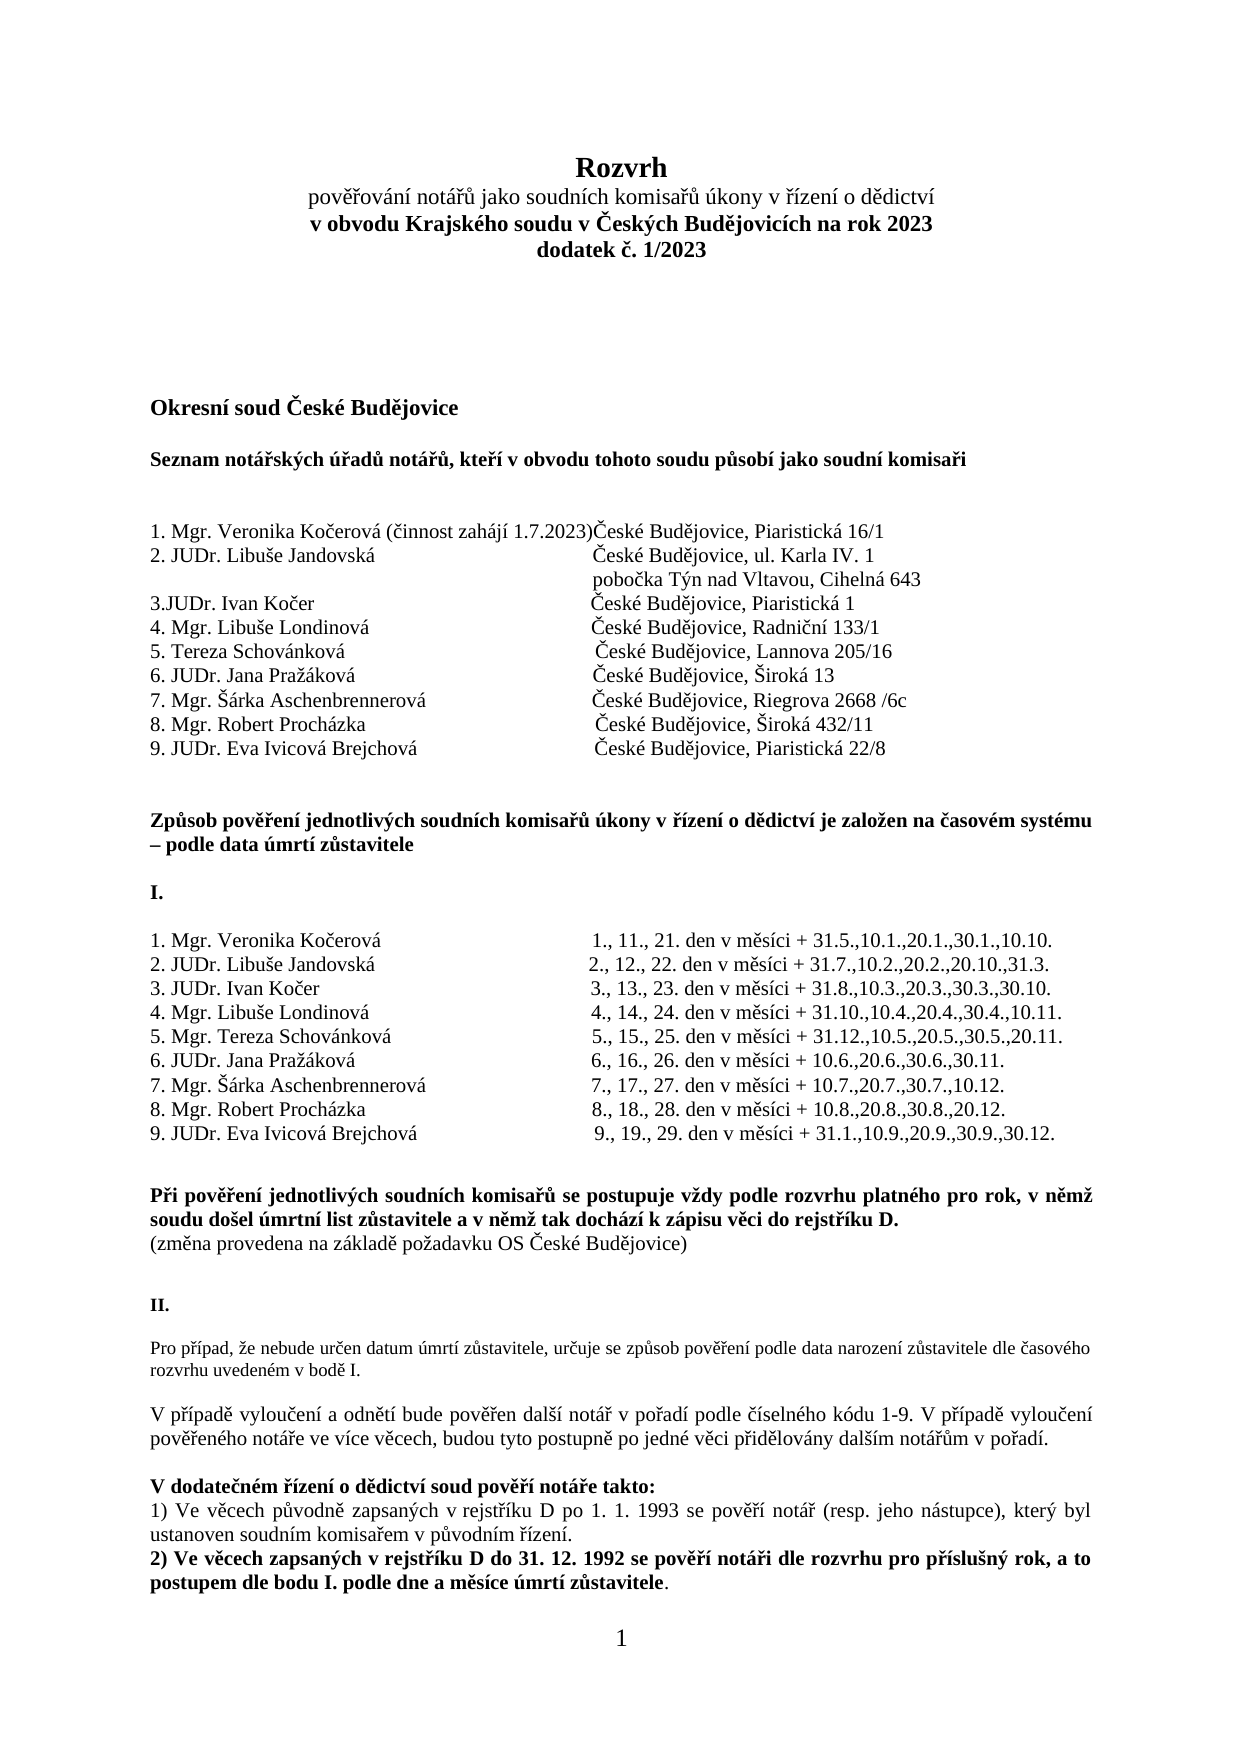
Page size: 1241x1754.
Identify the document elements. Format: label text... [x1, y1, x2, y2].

title 1. Mgr. Veronika Kočerová 1., 11., 21. den v měsíci + 31.5.,10.1.,20.1.,30.1.,10.10. [150, 928, 1093, 952]
title 3. JUDr. Ivan Kočer 3., 13., 23. den v měsíci + 31.8.,10.3.,20.3.,30.3.,30.10. [150, 976, 1093, 1000]
title pobočka Týn nad Vltavou, Cihelná 643 [150, 567, 1093, 591]
title 8. Mgr. Robert Procházka České Budějovice, Široká 432/11 [150, 712, 1093, 736]
title 4. Mgr. Libuše Londinová České Budějovice, Radniční 133/1 [150, 615, 1093, 639]
title II. [150, 1294, 1093, 1315]
title 2. JUDr. Libuše Jandovská České Budějovice, ul. Karla IV. 1 [150, 543, 1093, 567]
title 3.JUDr. Ivan Kočer České Budějovice, Piaristická 1 [150, 591, 1093, 615]
title 1) Ve věcech původně zapsaných v rejstříku D po 1. 1. 1993 se pověří notář (resp. jeho nástupce), který byl ustanoven soudním komisařem v původním řízení. [150, 1498, 1093, 1546]
title 4. Mgr. Libuše Londinová 4., 14., 24. den v měsíci + 31.10.,10.4.,20.4.,30.4.,10.11. [150, 1000, 1093, 1024]
title V případě vyloučení a odnětí bude pověřen další notář v pořadí podle číselného kódu 1-9. V případě vyloučení pověřeného notáře ve více věcech, budou tyto postupně po jedné věci přidělovány dalším notářům v pořadí. [150, 1402, 1093, 1450]
title 6. JUDr. Jana Pražáková 6., 16., 26. den v měsíci + 10.6.,20.6.,30.6.,30.11. [150, 1048, 1093, 1072]
title 9. JUDr. Eva Ivicová Brejchová České Budějovice, Piaristická 22/8 [150, 736, 1093, 760]
title dodatek č. 1/2023 [150, 236, 1093, 262]
title 1. Mgr. Veronika Kočerová (činnost zahájí 1.7.2023)České Budějovice, Piaristická 16/1 [150, 519, 1093, 543]
title 5. Tereza Schovánková České Budějovice, Lannova 205/16 [150, 639, 1093, 663]
title Způsob pověření jednotlivých soudních komisařů úkony v řízení o dědictví je založen na časovém systému – podle data úmrtí zůstavitele [150, 808, 1093, 856]
title Při pověření jednotlivých soudních komisařů se postupuje vždy podle rozvrhu platného pro rok, v němž soudu došel úmrtní list zůstavitele a v němž tak dochází k zápisu věci do rejstříku D. [150, 1183, 1093, 1231]
title (změna provedena na základě požadavku OS České Budějovice) [150, 1231, 1093, 1255]
title v obvodu Krajského soudu v Českých Budějovicích na rok 2023 [150, 210, 1093, 236]
title Rozvrh [150, 150, 1093, 183]
title 8. Mgr. Robert Procházka 8., 18., 28. den v měsíci + 10.8.,20.8.,30.8.,20.12. [150, 1097, 1093, 1121]
title Pro případ, že nebude určen datum úmrtí zůstavitele, určuje se způsob pověření podle data narození zůstavitele dle časového rozvrhu uvedeném v bodě I. [150, 1337, 1093, 1380]
title 7. Mgr. Šárka Aschenbrennerová 7., 17., 27. den v měsíci + 10.7.,20.7.,30.7.,10.12. [150, 1072, 1093, 1097]
title 5. Mgr. Tereza Schovánková 5., 15., 25. den v měsíci + 31.12.,10.5.,20.5.,30.5.,20.11. [150, 1024, 1093, 1048]
title pověřování notářů jako soudních komisařů úkony v řízení o dědictví [150, 183, 1093, 210]
title Seznam notářských úřadů notářů, kteří v obvodu tohoto soudu působí jako soudní komisaři [150, 447, 1093, 471]
title V dodatečném řízení o dědictví soud pověří notáře takto: [150, 1474, 1093, 1498]
title 9. JUDr. Eva Ivicová Brejchová 9., 19., 29. den v měsíci + 31.1.,10.9.,20.9.,30.9.,30.12. [150, 1121, 1093, 1145]
title 2. JUDr. Libuše Jandovská 2., 12., 22. den v měsíci + 31.7.,10.2.,20.2.,20.10.,31.3. [150, 952, 1093, 976]
title I. [150, 880, 1093, 904]
title 7. Mgr. Šárka Aschenbrennerová České Budějovice, Riegrova 2668 /6c [150, 687, 1093, 712]
title Okresní soud České Budějovice [150, 394, 1093, 421]
title 2) Ve věcech zapsaných v rejstříku D do 31. 12. 1992 se pověří notáři dle rozvrhu pro příslušný rok, a to postupem dle bodu I. podle dne a měsíce úmrtí zůstavitele. [150, 1546, 1093, 1594]
title 6. JUDr. Jana Pražáková České Budějovice, Široká 13 [150, 663, 1093, 687]
